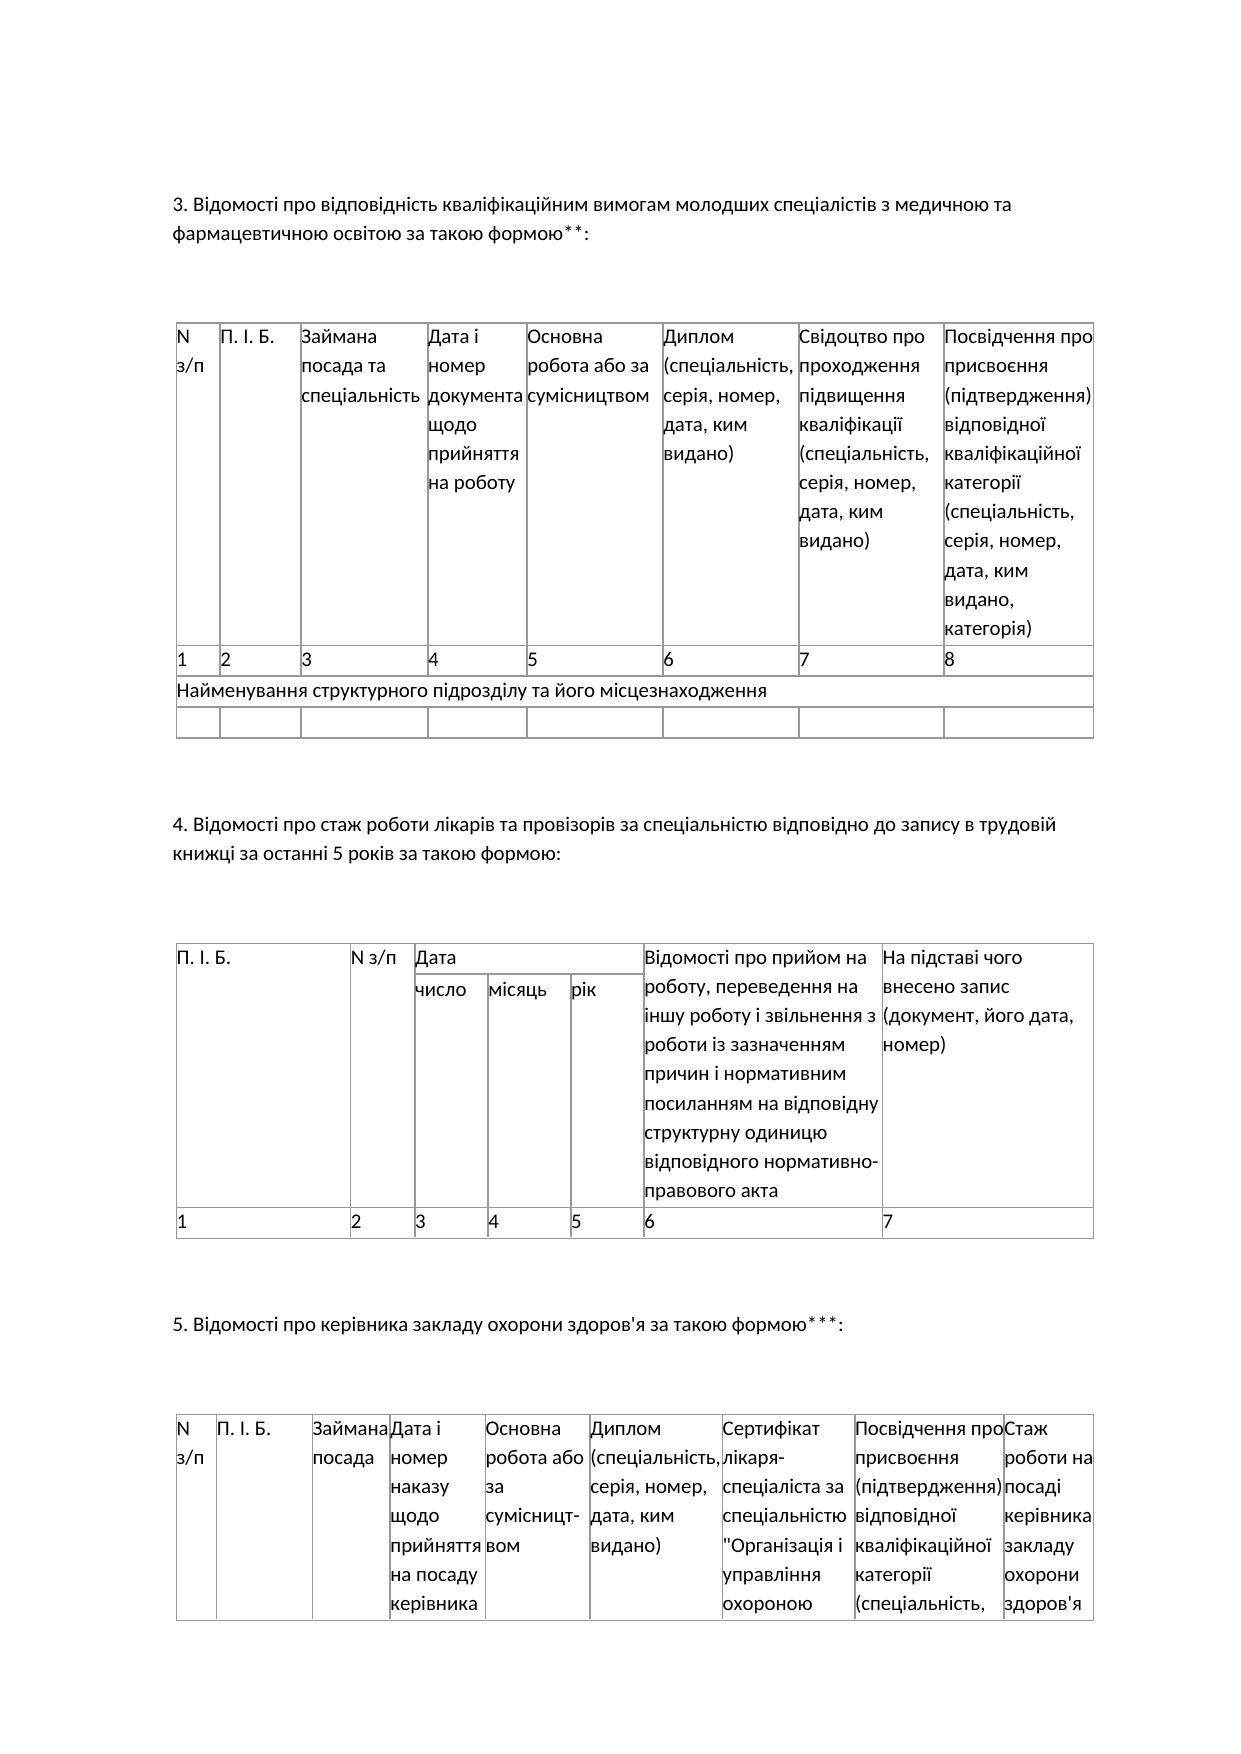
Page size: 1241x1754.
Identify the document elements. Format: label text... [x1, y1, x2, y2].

table_cell [429, 708, 526, 737]
table_cell [945, 708, 1093, 737]
table_header Свідоцтво про проходження підвищення кваліфікації (спеціальність, серія, номер, дата, ким видано) [800, 324, 943, 644]
table_cell [177, 708, 219, 737]
table_cell [528, 708, 662, 737]
table_cell 1 [177, 1208, 350, 1237]
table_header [856, 1415, 1003, 1619]
table_cell 8 [945, 646, 1093, 675]
table_cell 3 [416, 1208, 487, 1237]
table_cell 6 [664, 646, 798, 675]
table_header Посвідчення про присвоєння (підтвердження) відповідної кваліфікаційної категорії (спеціальність, серія, номер, дата, ким видано, категорія) [945, 324, 1093, 644]
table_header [723, 1415, 854, 1619]
table_header N з/п [177, 1415, 216, 1619]
table_cell [302, 708, 427, 737]
table_header 4. Відомості про стаж роботи лікарів та провізорів за спеціальністю відповідно до запису в трудовій книжці за останні 5 років за такою формою: [88, 800, 1182, 881]
table_header П. І. Б. [221, 324, 300, 644]
table_cell 2 [221, 646, 300, 675]
table_header П. І. Б. [217, 1415, 312, 1619]
table_cell число [416, 975, 487, 1207]
table_header 3. Відомості про відповідність кваліфікаційним вимогам молодших спеціалістів з медичною та фармацевтичною освітою за такою формою**: [88, 180, 1182, 260]
table_header На підставі чого внесено запис (документ, його дата, номер) [883, 944, 1093, 1207]
table_cell [221, 708, 300, 737]
table_header N з/п [177, 324, 219, 644]
table_cell Найменування структурного підрозділу та його місцезнаходження [177, 677, 1093, 706]
table_header N з/п [351, 944, 414, 1207]
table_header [486, 1415, 589, 1619]
table_header Диплом (спеціальність, серія, номер, дата, ким видано) [664, 324, 798, 644]
table_cell 4 [489, 1208, 570, 1237]
table_cell 4 [429, 646, 526, 675]
table_cell 7 [800, 646, 943, 675]
table_header Займана посада та спеціальність [302, 324, 427, 644]
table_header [391, 1415, 485, 1619]
table_cell 3 [302, 646, 427, 675]
table_cell 5 [572, 1208, 643, 1237]
table_cell [800, 708, 943, 737]
table_header П. І. Б. [177, 944, 350, 1207]
table_cell 5 [528, 646, 662, 675]
table_cell 7 [883, 1208, 1093, 1237]
table_cell 2 [351, 1208, 414, 1237]
table_cell рік [572, 975, 643, 1207]
table_header 5. Відомості про керівника закладу охорони здоров'я за такою формою***: [88, 1301, 1182, 1352]
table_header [591, 1415, 722, 1619]
table_header Дата і номер документа щодо прийняття на роботу [429, 324, 526, 644]
table_header Дата [416, 944, 643, 973]
table_cell місяць [489, 975, 570, 1207]
table_cell 6 [645, 1208, 882, 1237]
table_header Відомості про прийом на роботу, переведення на іншу роботу і звільнення з роботи із зазначенням причин і нормативним посиланням на відповідну структурну одиницю відповідного нормативно-правового акта [645, 944, 882, 1207]
table_cell 1 [177, 646, 219, 675]
table_header Займана посада [313, 1415, 389, 1619]
table_cell [664, 708, 798, 737]
table_header Основна робота або за сумісництвом [528, 324, 662, 644]
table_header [1005, 1415, 1093, 1619]
